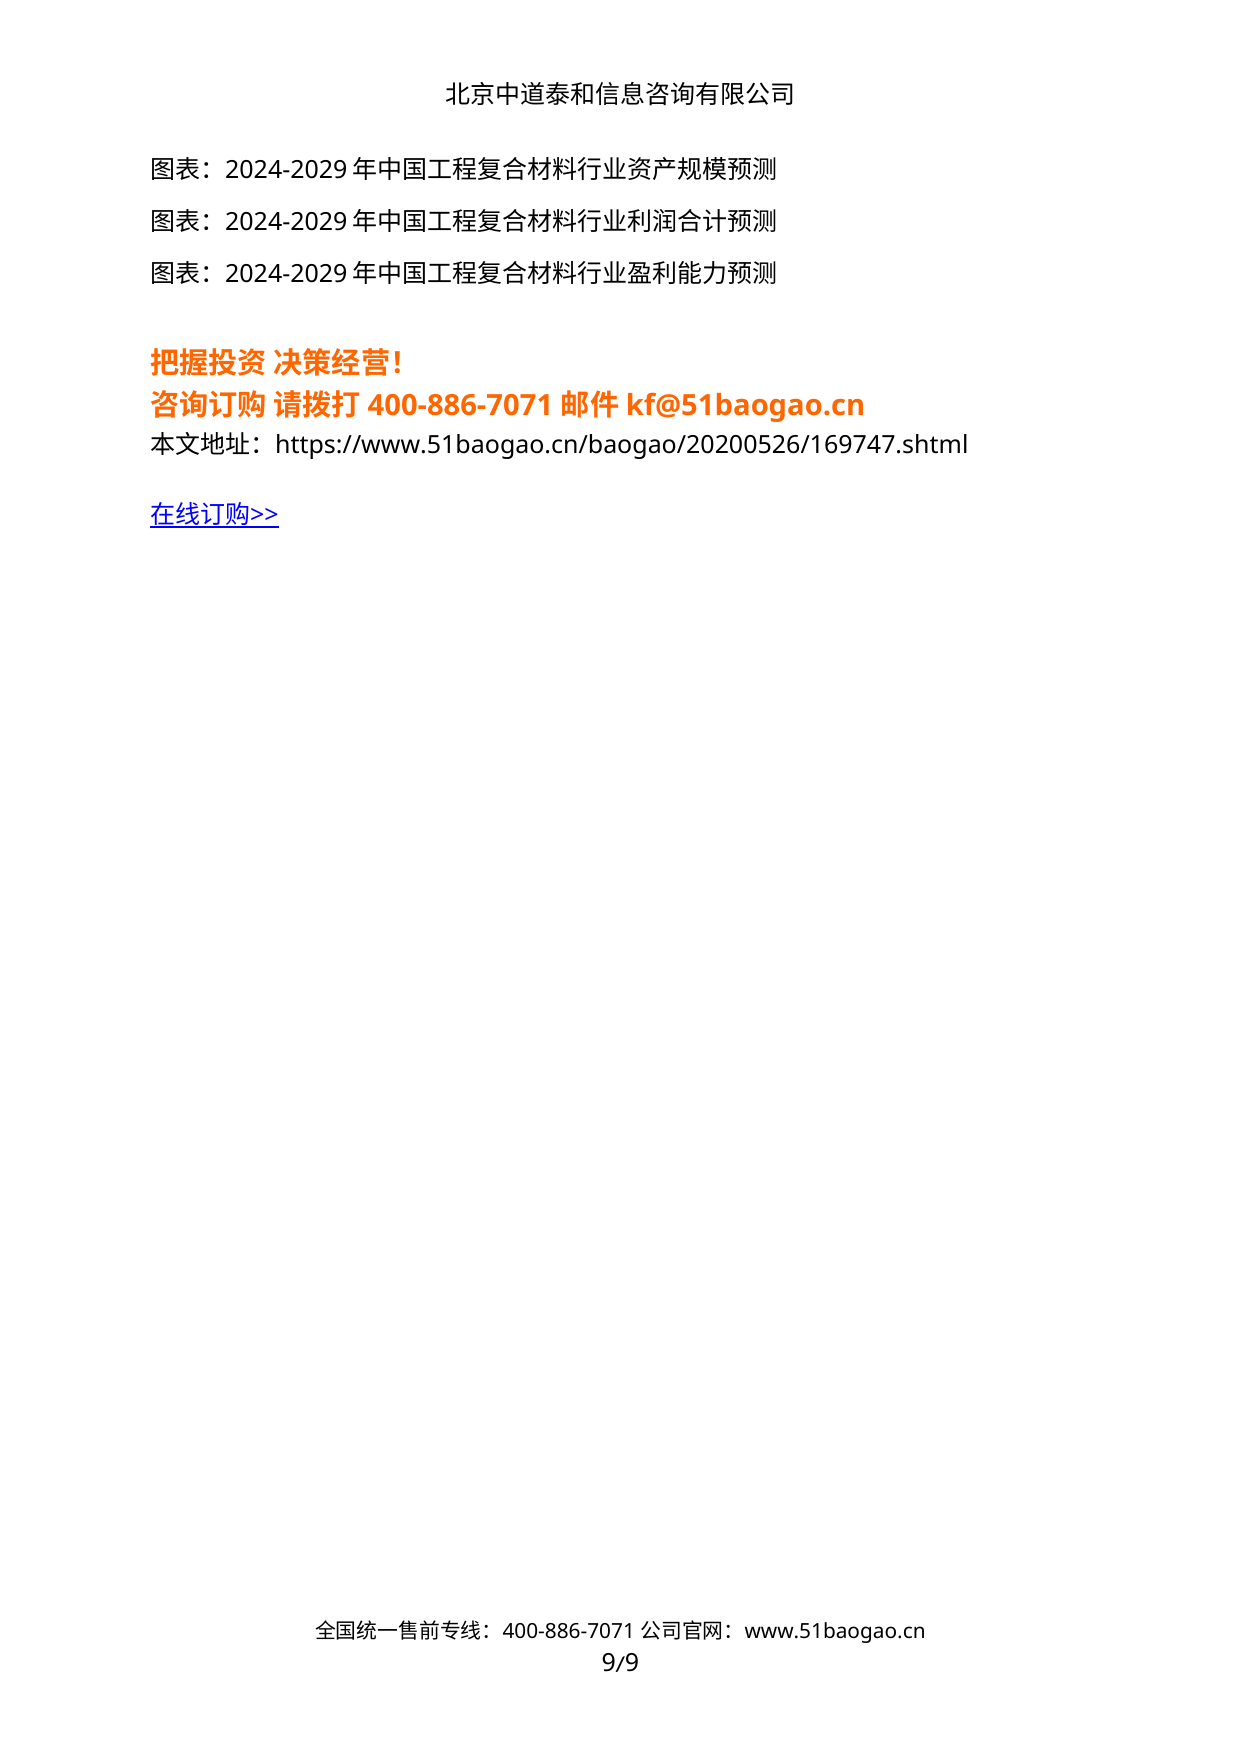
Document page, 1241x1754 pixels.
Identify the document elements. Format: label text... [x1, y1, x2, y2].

text 图表：2024-2029年中国工程复合材料行业盈利能力预测 [150, 254, 1090, 290]
text 图表：2024-2029年中国工程复合材料行业资产规模预测 [150, 150, 1090, 186]
text 图表：2024-2029年中国工程复合材料行业利润合计预测 [150, 202, 1090, 238]
text 在线订购>> [150, 461, 1090, 531]
text 把握投资 决策经营！咨询订购 请拨打 400-886-7071 邮件 kf@51baogao.cn本文地址：https://www.51baogao.cn/baogao/20200526/169747.shtml [150, 306, 1090, 461]
